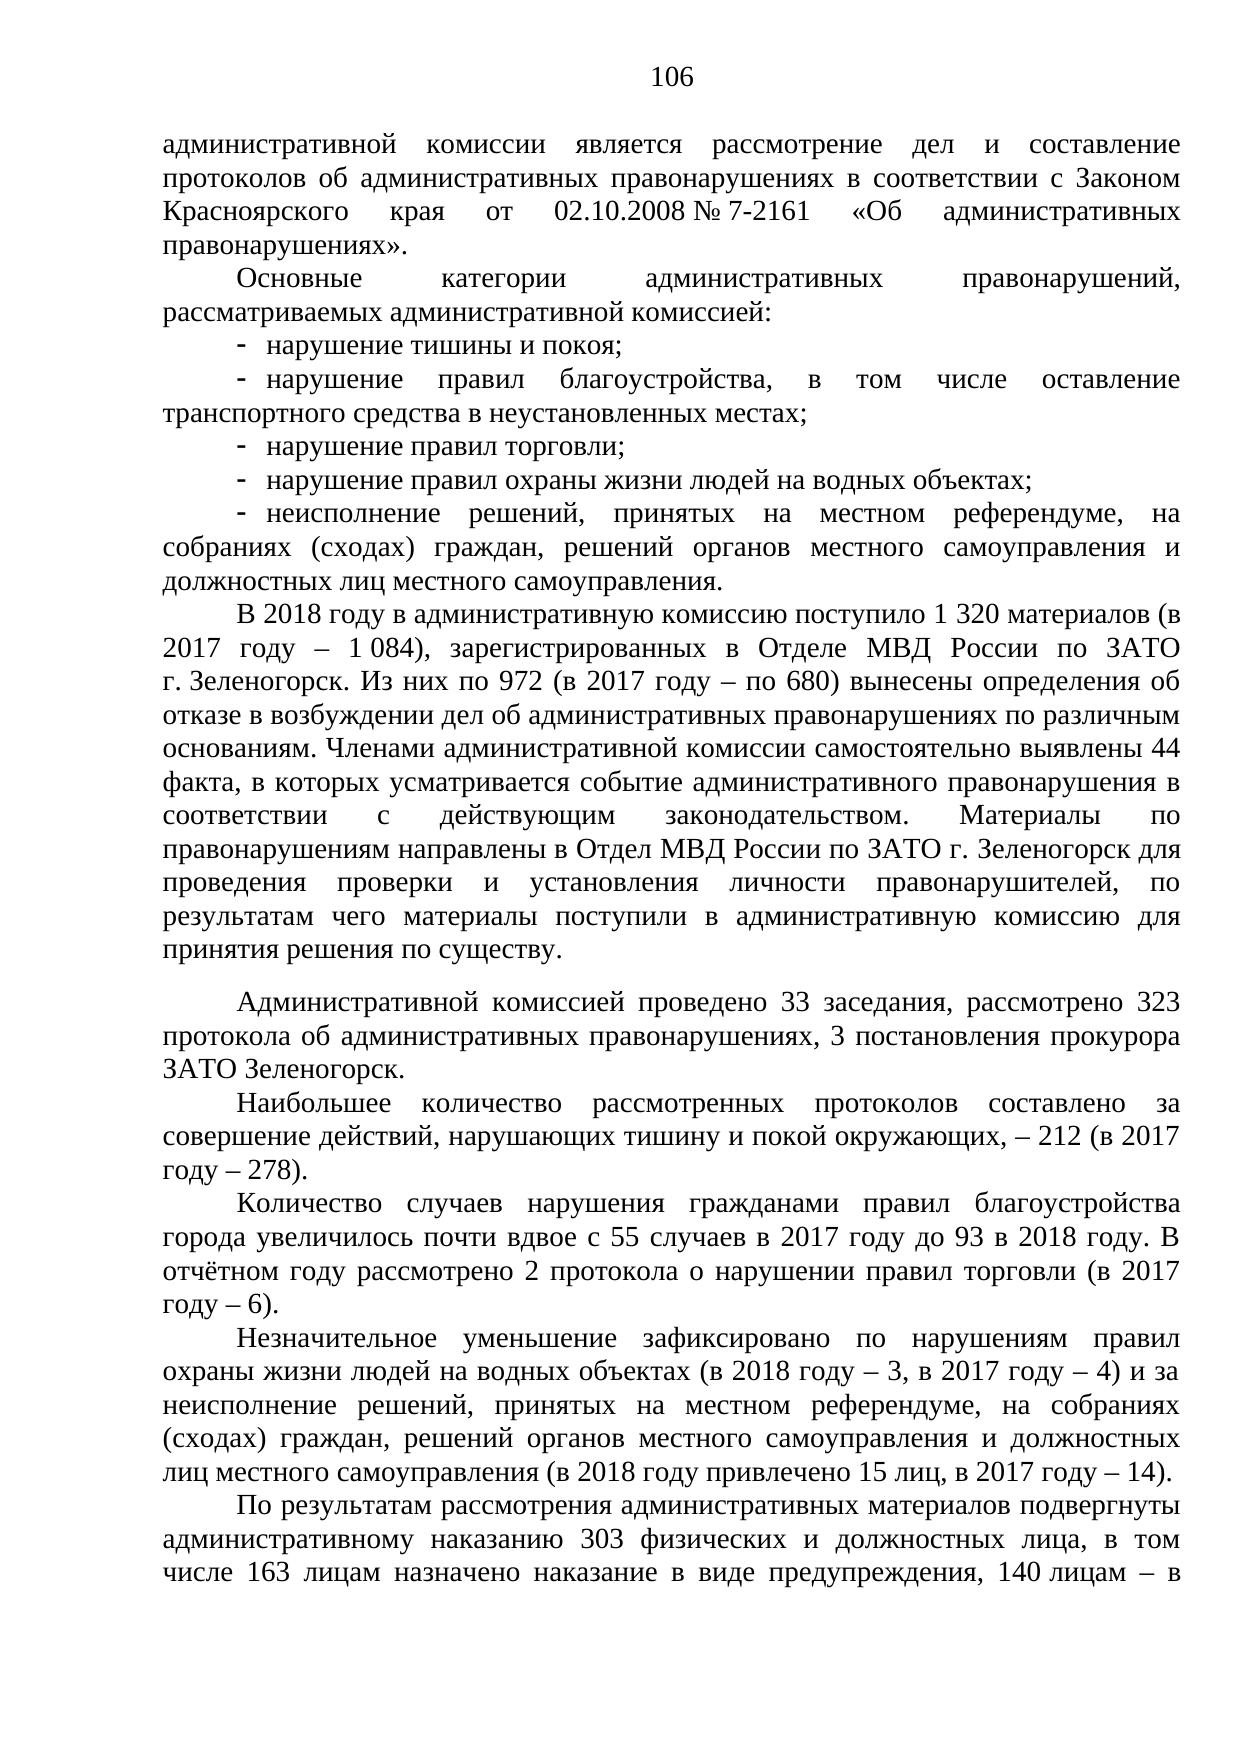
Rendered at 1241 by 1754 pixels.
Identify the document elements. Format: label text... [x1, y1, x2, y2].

text В 2018 году в административную комиссию поступило 1 320 материалов (в 2017 году – 1 084), зарегистрированных в Отделе МВД России по ЗАТО г. Зеленогорск. Из них по 972 (в 2017 году – по 680) вынесены определения об отказе в возбуждении дел об административных правонарушениях по различным основаниям. Членами административной комиссии самостоятельно выявлены 44 факта, в которых усматривается событие административного правонарушения в соответствии с действующим законодательством. Материалы по правонарушениям направлены в Отдел МВД России по ЗАТО г. Зеленогорск для проведения проверки и установления личности правонарушителей, по результатам чего материалы поступили в административную комиссию для принятия решения по существу. [162, 596, 1181, 965]
list нарушение правил охраны жизни людей на водных объектах; [162, 462, 1181, 496]
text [162, 1487, 1181, 1588]
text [162, 126, 1181, 260]
text Основные категории административных правонарушений, рассматриваемых административной комиссией: [162, 260, 1181, 327]
text Незначительное уменьшение зафиксировано по нарушениям правил охраны жизни людей на водных объектах (в 2018 году – 3, в 2017 году – 4) и за неисполнение решений, принятых на местном референдуме, на собраниях (сходах) граждан, решений органов местного самоуправления и должностных лиц местного самоуправления (в 2018 году привлечено 15 лиц, в 2017 году – 14). [162, 1320, 1181, 1487]
list нарушение правил благоустройства, в том числе оставление транспортного средства в неустановленных местах; [162, 361, 1181, 428]
text Административной комиссией проведено 33 заседания, рассмотрено 323 протокола об административных правонарушениях, 3 постановления прокурора ЗАТО Зеленогорск. [162, 984, 1181, 1085]
text Количество случаев нарушения гражданами правил благоустройства города увеличилось почти вдвое с 55 случаев в 2017 году до 93 в 2018 году. В отчётном году рассмотрено 2 протокола о нарушении правил торговли (в 2017 году – 6). [162, 1186, 1181, 1320]
list нарушение правил торговли; [162, 428, 1181, 462]
text Наибольшее количество рассмотренных протоколов составлено за совершение действий, нарушающих тишину и покой окружающих, – 212 (в 2017 году – 278). [162, 1085, 1181, 1186]
list неисполнение решений, принятых на местном референдуме, на собраниях (сходах) граждан, решений органов местного самоуправления и должностных лиц местного самоуправления. [162, 496, 1181, 596]
list нарушение тишины и покоя; [162, 327, 1181, 361]
